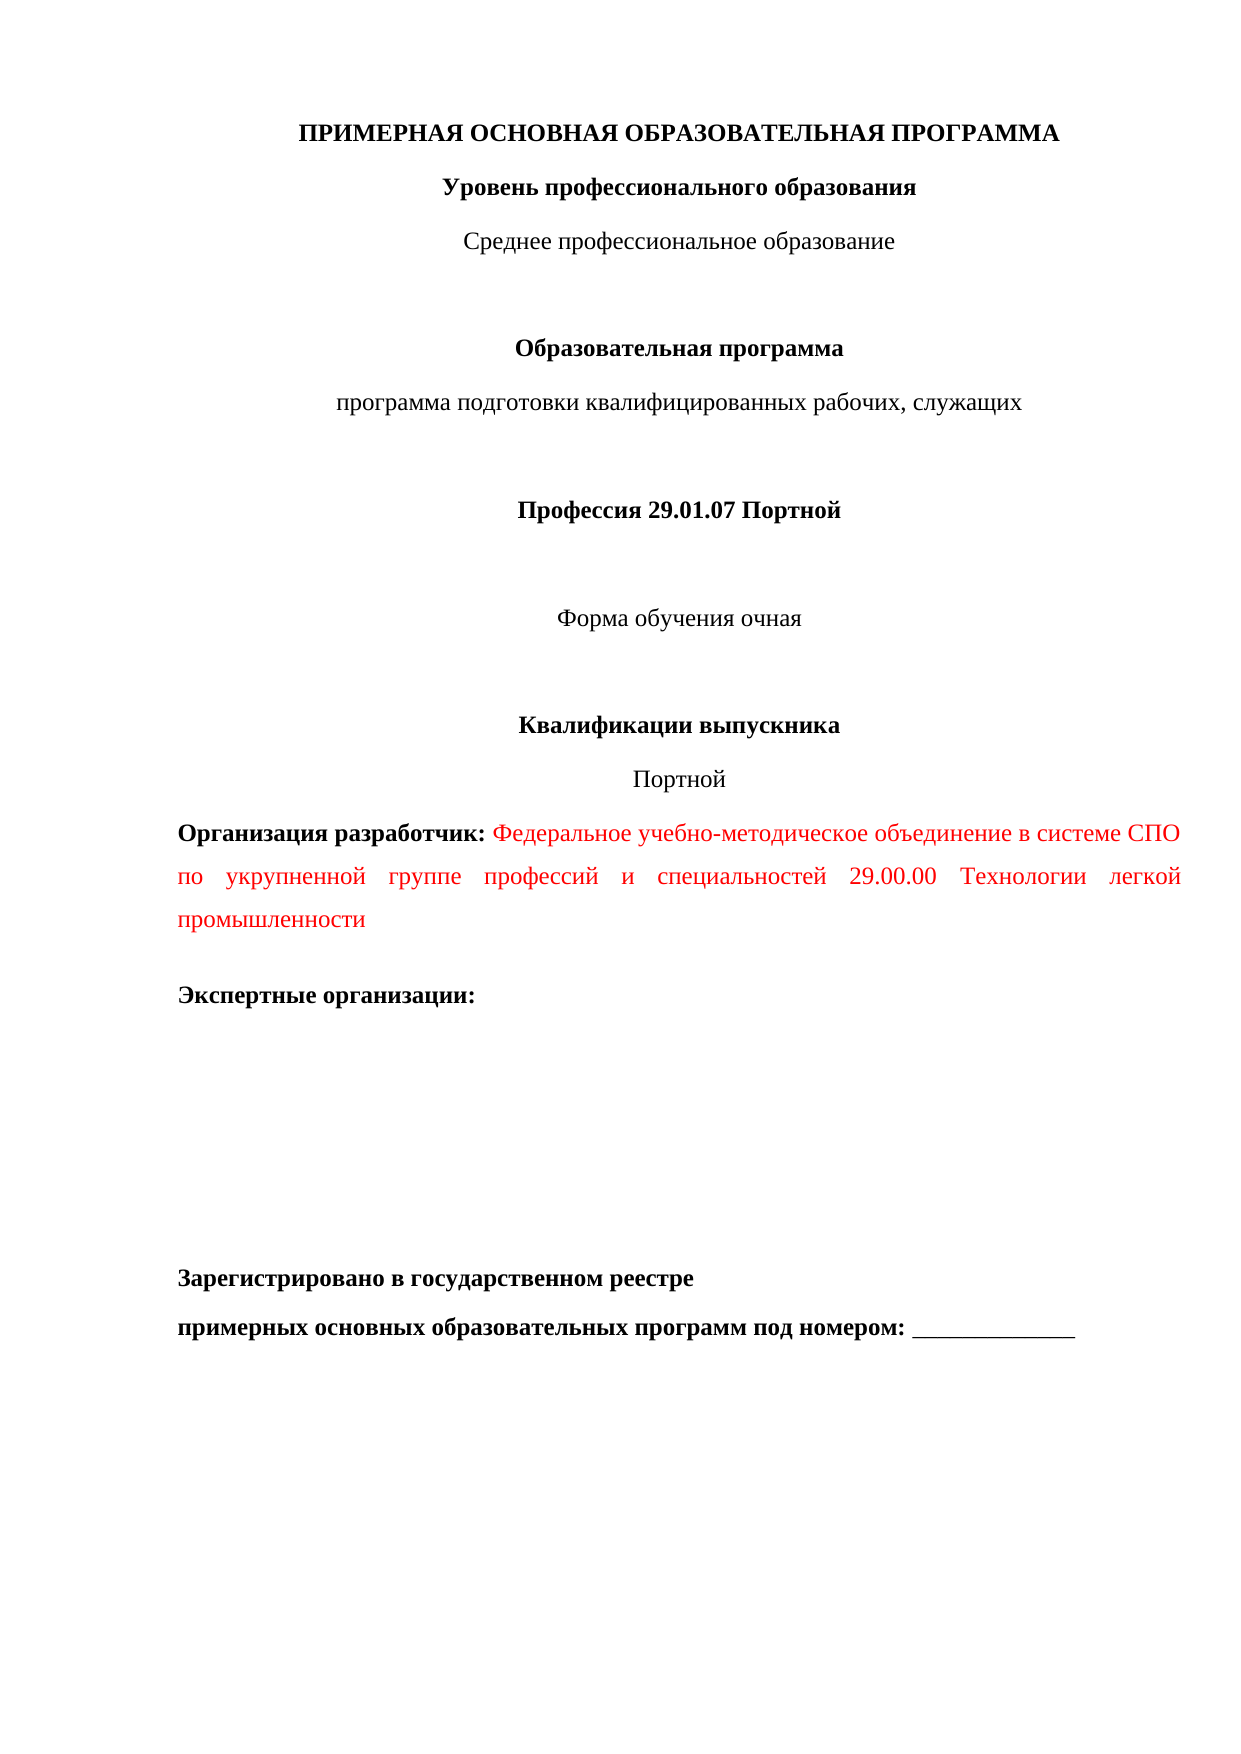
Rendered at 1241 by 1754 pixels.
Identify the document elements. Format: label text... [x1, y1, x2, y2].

text Квалификации выпускника [177, 711, 1181, 739]
text Портной [177, 764, 1181, 793]
text примерных основных образовательных программ под номером: _____________ [177, 1312, 1181, 1341]
text ПРИМЕРНАЯ ОСНОВНАЯ ОБРАЗОВАТЕЛЬНАЯ ПРОГРАММА [177, 118, 1181, 147]
text Зарегистрировано в государственном реестре [177, 1263, 1181, 1292]
text программа подготовки квалифицированных рабочих, служащих [177, 387, 1181, 416]
text Среднее профессиональное образование [177, 226, 1181, 254]
text Образовательная программа [177, 333, 1181, 362]
text Профессия 29.01.07 Портной [177, 495, 1181, 524]
text Форма обучения очная [177, 603, 1181, 632]
text Организация разработчик: Федеральное учебно-методическое объединение в системе СПО по укрупненной группе профессий и специальностей 29.00.00 Технологии легкой промышленности [177, 818, 1181, 933]
text Экспертные организации: [177, 981, 1181, 1009]
text Уровень профессионального образования [177, 172, 1181, 201]
